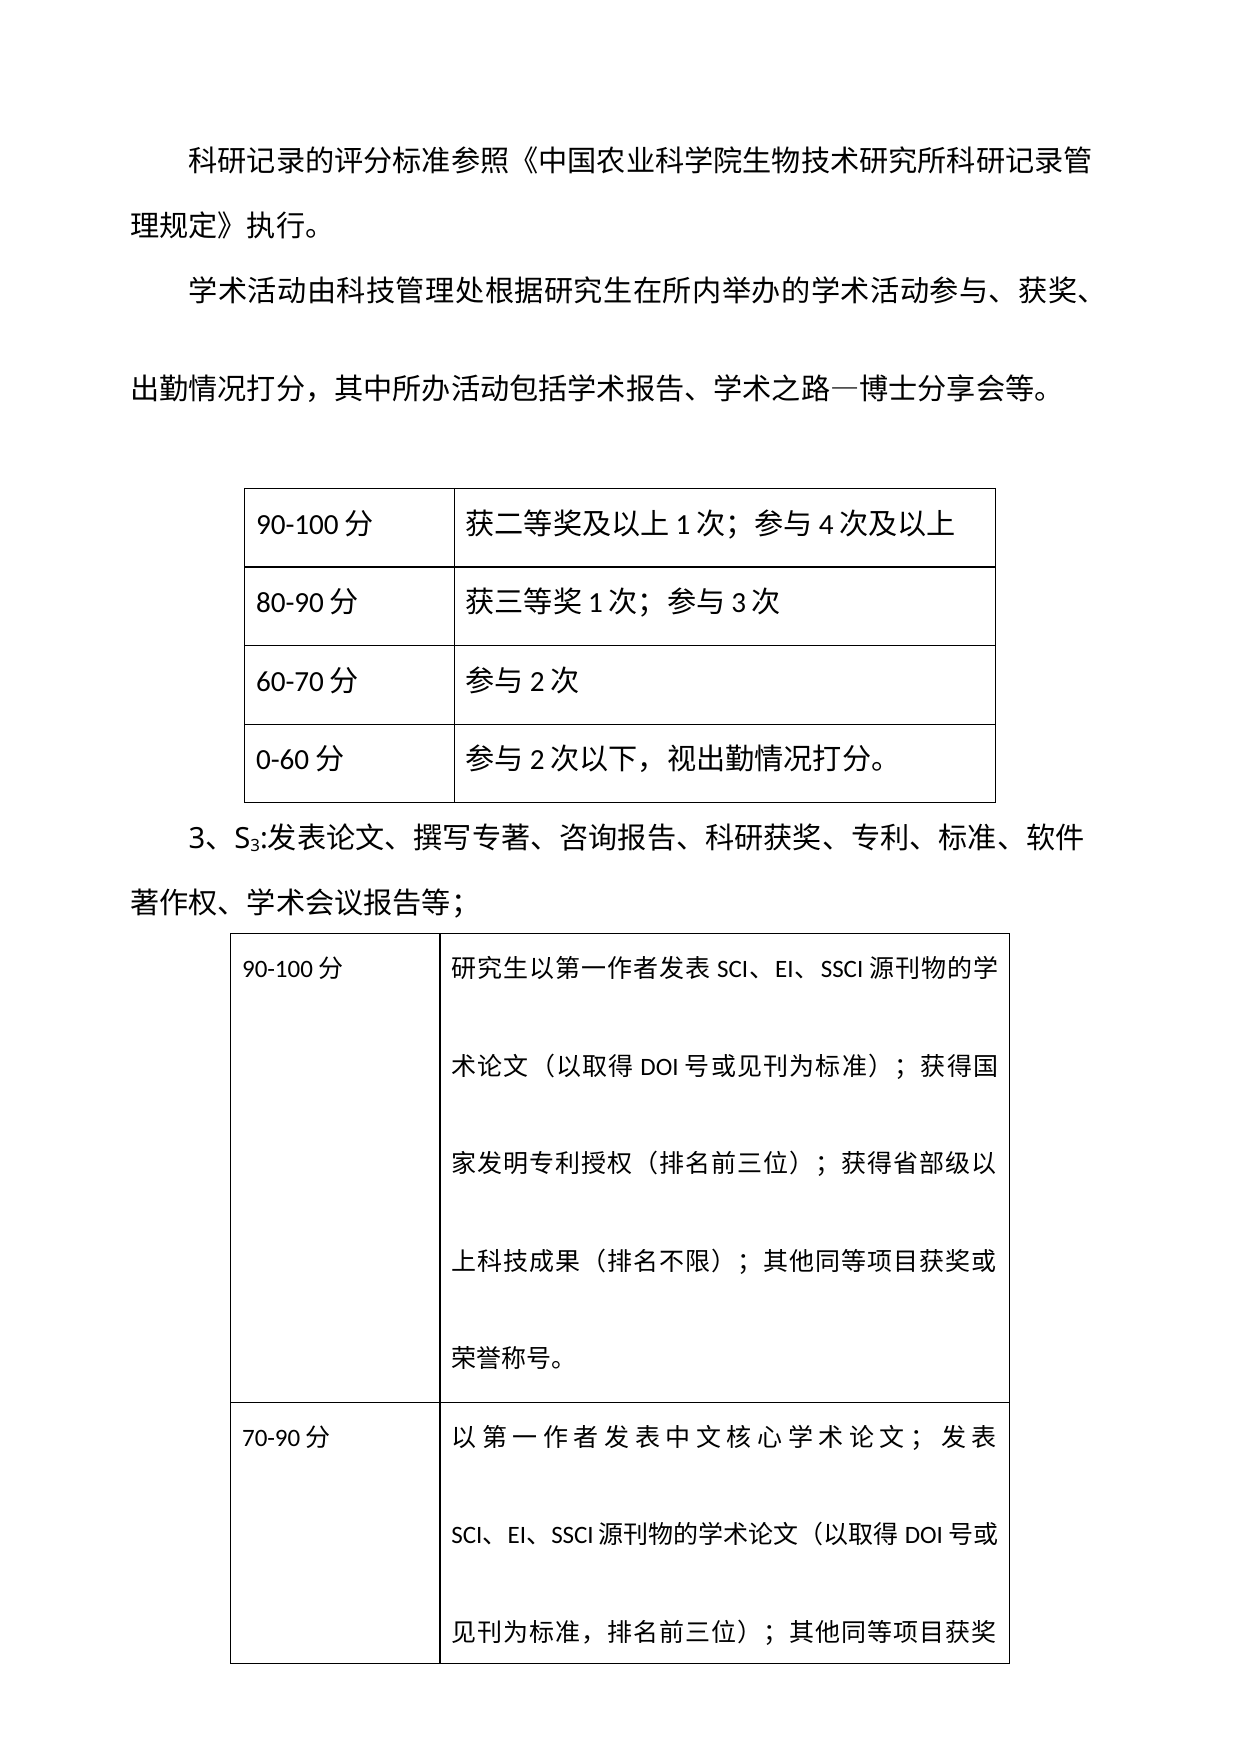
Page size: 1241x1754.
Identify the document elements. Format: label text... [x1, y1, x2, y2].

text 3、S3:发表论文、撰写专著、咨询报告、科研获奖、专利、标准、软件著作权、学术会议报告等； [130, 803, 1110, 933]
table_cell 70-90分 [231, 1403, 439, 1663]
text 学术活动由科技管理处根据研究生在所内举办的学术活动参与、获奖、出勤情况打分，其中所办活动包括学术报告、学术之路—博士分享会等。 [130, 256, 1110, 419]
table_header 90-100分 [231, 934, 439, 1402]
text 科研记录的评分标准参照《中国农业科学院生物技术研究所科研记录管理规定》执行。 [130, 126, 1110, 256]
table_cell 0-60分 [245, 725, 454, 802]
table_header 研究生以第一作者发表SCI、EI、SSCI源刊物的学术论文（以取得DOI号或见刊为标准）；获得国家发明专利授权（排名前三位）；获得省部级以上科技成果（排名不限）；其他同等项目获奖或荣誉称号。 [441, 934, 1009, 1402]
table_cell 参与2次以下，视出勤情况打分。 [455, 725, 995, 802]
table_header 获二等奖及以上1次；参与4次及以上 [455, 489, 995, 566]
table_cell 参与2次 [455, 646, 995, 723]
table_cell 获三等奖1次；参与3次 [455, 568, 995, 645]
table_cell 80-90分 [245, 568, 454, 645]
table_cell 60-70分 [245, 646, 454, 723]
table_header 90-100分 [245, 489, 454, 566]
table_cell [441, 1403, 1009, 1663]
